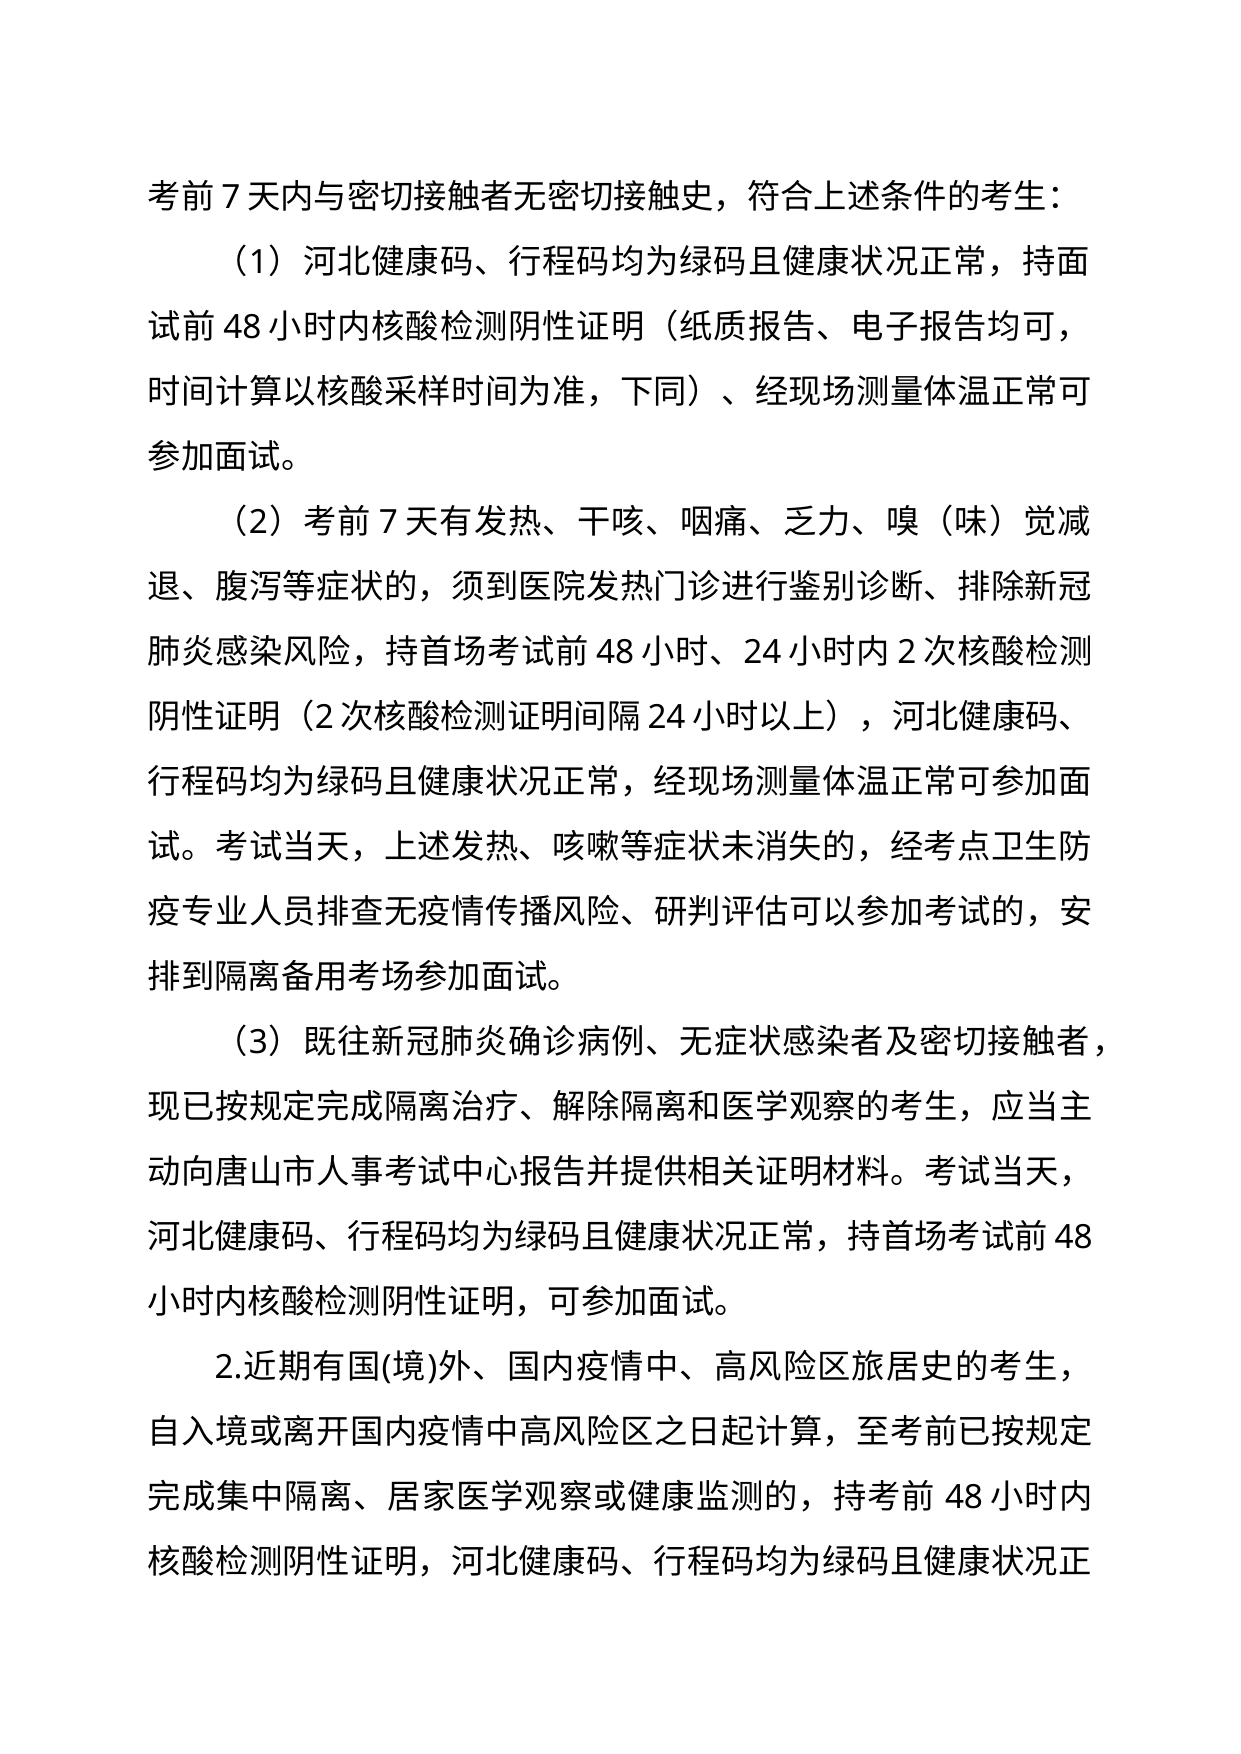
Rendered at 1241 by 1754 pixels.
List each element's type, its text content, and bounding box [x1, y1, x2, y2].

text （2）考前7天有发热、干咳、咽痛、乏力、嗅（味）觉减退、腹泻等症状的，须到医院发热门诊进行鉴别诊断、排除新冠肺炎感染风险，持首场考试前48小时、24小时内2次核酸检测阴性证明（2次核酸检测证明间隔24小时以上），河北健康码、行程码均为绿码且健康状况正常，经现场测量体温正常可参加面试。考试当天，上述发热、咳嗽等症状未消失的，经考点卫生防疫专业人员排查无疫情传播风险、研判评估可以参加考试的，安排到隔离备用考场参加面试。 [148, 487, 1092, 1007]
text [148, 162, 1092, 227]
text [148, 1332, 1092, 1592]
text （3）既往新冠肺炎确诊病例、无症状感染者及密切接触者，现已按规定完成隔离治疗、解除隔离和医学观察的考生，应当主动向唐山市人事考试中心报告并提供相关证明材料。考试当天，河北健康码、行程码均为绿码且健康状况正常，持首场考试前48小时内核酸检测阴性证明，可参加面试。 [148, 1007, 1092, 1332]
text （1）河北健康码、行程码均为绿码且健康状况正常，持面试前48小时内核酸检测阴性证明（纸质报告、电子报告均可，时间计算以核酸采样时间为准，下同）、经现场测量体温正常可参加面试。 [148, 227, 1092, 487]
